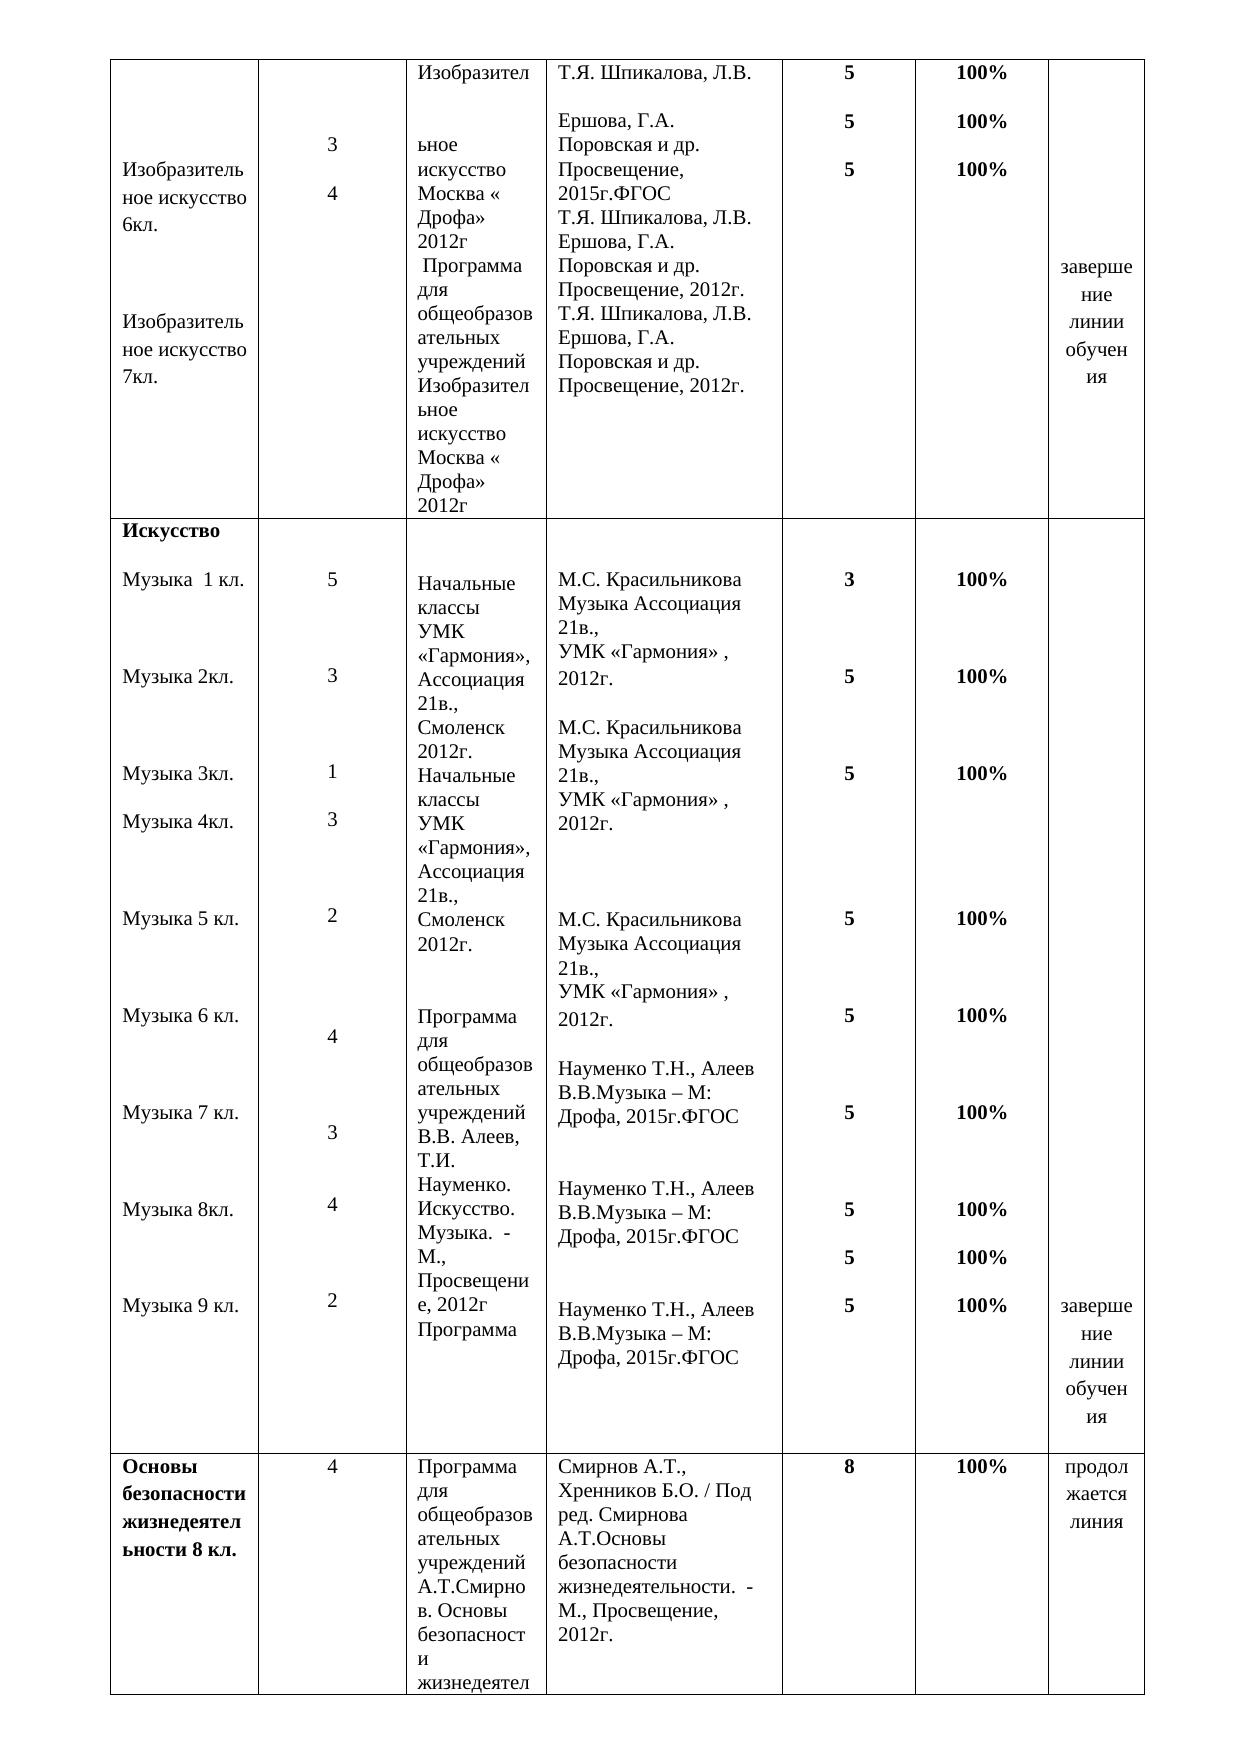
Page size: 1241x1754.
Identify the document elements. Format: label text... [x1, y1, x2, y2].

table_cell завершение линии обучения [1049, 519, 1144, 1453]
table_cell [1049, 60, 1144, 517]
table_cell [547, 60, 782, 517]
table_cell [547, 1454, 782, 1694]
table_cell Искусство Музыка 1 кл. Музыка 2кл. Музыка 3кл. Музыка 4кл. Музыка 5 кл. Музыка 6 кл. Музыка 7 кл. Музыка 8кл. Музыка 9 кл. [111, 519, 258, 1453]
table_cell 3 5 5 5 5 5 5 5 5 [783, 519, 915, 1453]
table_cell М.С. Красильникова Музыка Ассоциация 21в., УМК «Гармония» , 2012г. М.С. Красильникова Музыка Ассоциация 21в., УМК «Гармония» , 2012г. М.С. Красильникова Музыка Ассоциация 21в., УМК «Гармония» , 2012г. Науменко Т.Н., Алеев В.В.Музыка – М: Дрофа, 2015г.ФГОС Науменко Т.Н., Алеев В.В.Музыка – М: Дрофа, 2015г.ФГОС Науменко Т.Н., Алеев В.В.Музыка – М: Дрофа, 2015г.ФГОС [547, 519, 782, 1453]
table_cell 4 [259, 1454, 406, 1694]
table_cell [111, 60, 258, 517]
table_cell 5 3 1 3 2 4 3 4 [259, 60, 406, 517]
table_cell 8 [783, 1454, 915, 1694]
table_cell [111, 1454, 258, 1694]
table_cell 100% [916, 1454, 1048, 1694]
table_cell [407, 1454, 546, 1694]
table_cell 100% 100% 100% 100% 100% 100% 100% 100% 100% [916, 519, 1048, 1453]
table_cell 5 3 1 3 2 4 3 4 2 [259, 519, 406, 1453]
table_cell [407, 60, 546, 517]
table_cell Начальные классы УМК «Гармония», Ассоциация 21в., Смоленск 2012г. Начальные классы УМК «Гармония», Ассоциация 21в., Смоленск 2012г. Программа для общеобразовательных учреждений В.В. Алеев, Т.И. Науменко. Искусство. Музыка. - М., Просвещение, 2012г Программа [407, 519, 546, 1453]
table_cell продолжается линия [1049, 1454, 1144, 1694]
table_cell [916, 60, 1048, 517]
table_cell 5 5 5 5 5 5 5 5 [783, 60, 915, 517]
